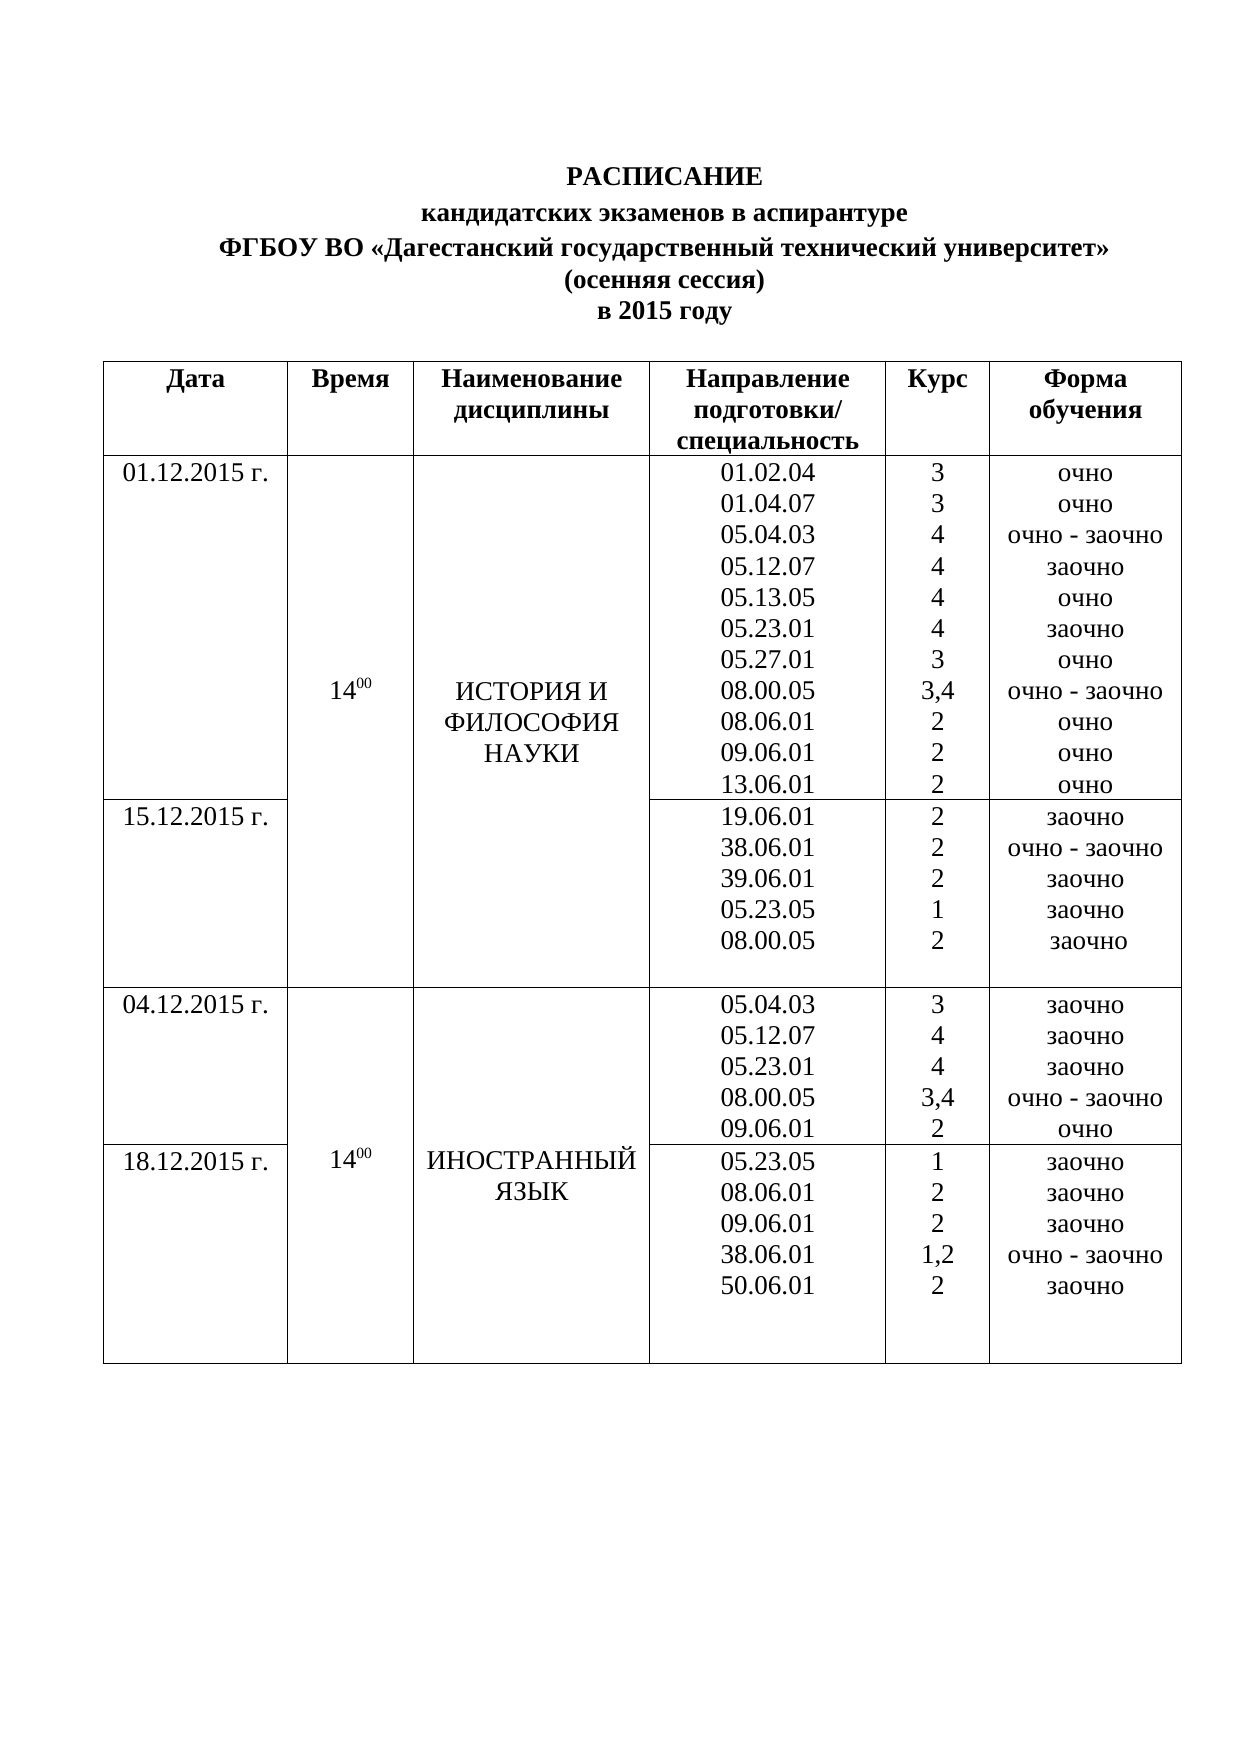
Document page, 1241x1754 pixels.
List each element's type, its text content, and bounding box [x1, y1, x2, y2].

table_cell 2 2 2 1 2 [886, 800, 989, 987]
table_cell ИНОСТРАННЫЙ ЯЗЫК [414, 988, 649, 1363]
table_cell 05.23.05 08.06.01 09.06.01 38.06.01 50.06.01 [650, 1145, 885, 1363]
table_cell заочно очно - заочно заочно заочно заочно [990, 800, 1181, 987]
table_header Курс [886, 362, 989, 455]
text кандидатских экзаменов в аспирантуре [177, 196, 1152, 227]
table_header Форма обучения [990, 362, 1181, 455]
table_cell 05.04.03 05.12.07 05.23.01 08.00.05 09.06.01 [650, 988, 885, 1143]
table_cell 1400 [288, 988, 413, 1363]
text в 2015 году [177, 294, 1152, 325]
table_cell 01.02.04 01.04.07 05.04.03 05.12.07 05.13.05 05.23.01 05.27.01 08.00.05 08.06.01 09.06.01 13.06.01 [650, 456, 885, 799]
table_cell 04.12.2015 г. [104, 988, 287, 1143]
table_header Наименование дисциплины [414, 362, 649, 455]
table_cell 3 3 4 4 4 4 3 3,4 2 2 2 [886, 456, 989, 799]
table_cell 01.12.2015 г. [104, 456, 287, 799]
text РАСПИСАНИЕ [177, 160, 1152, 191]
table_cell 3 4 4 3,4 2 [886, 988, 989, 1143]
table_cell 15.12.2015 г. [104, 800, 287, 987]
text (осенняя сессия) [177, 263, 1152, 294]
table_cell 1 2 2 1,2 2 [886, 1145, 989, 1363]
table_cell очно очно очно - заочно заочно очно заочно очно очно - заочно очно очно очно [990, 456, 1181, 799]
table_cell ИСТОРИЯ И ФИЛОСОФИЯ НАУКИ [414, 456, 649, 987]
table_header Время [288, 362, 413, 455]
table_header Направление подготовки/ специальность [650, 362, 885, 455]
table_cell 18.12.2015 г. [104, 1145, 287, 1363]
table_cell 1400 [288, 456, 413, 987]
table_cell заочно заочно заочно очно - заочно очно [990, 988, 1181, 1143]
table_cell 19.06.01 38.06.01 39.06.01 05.23.05 08.00.05 [650, 800, 885, 987]
table_header Дата [104, 362, 287, 455]
table_cell заочно заочно заочно очно - заочно заочно [990, 1145, 1181, 1363]
text ФГБОУ ВО «Дагестанский государственный технический университет» [177, 232, 1152, 263]
